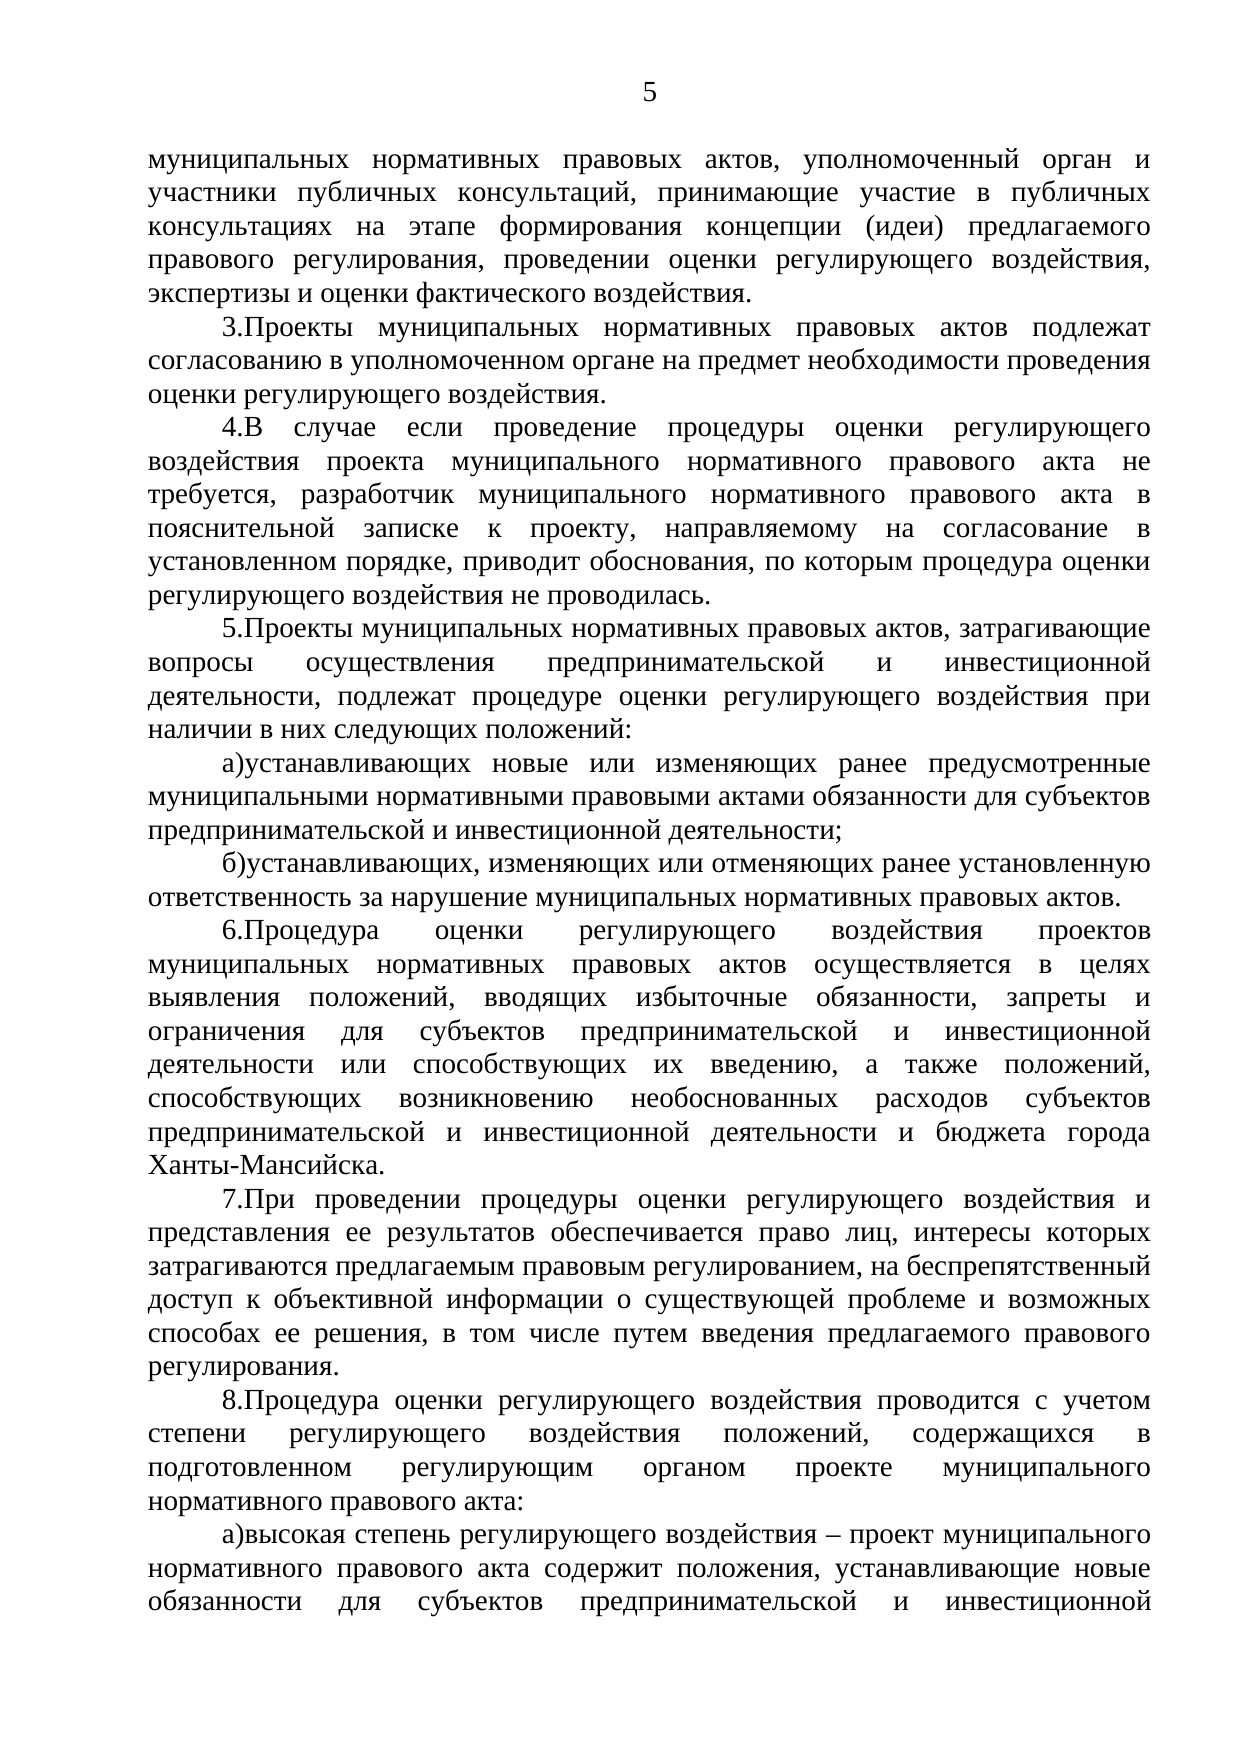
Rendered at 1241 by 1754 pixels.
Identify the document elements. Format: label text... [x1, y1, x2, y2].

text 6.Процедура оценки регулирующего воздействия проектов муниципальных нормативных правовых актов осуществляется в целях выявления положений, вводящих избыточные обязанности, запреты и ограничения для субъектов предпринимательской и инвестиционной деятельности или способствующих их введению, а также положений, способствующих возникновению необоснованных расходов субъектов предпринимательской и инвестиционной деятельности и бюджета города Ханты-Мансийска. [148, 912, 1152, 1181]
text 5.Проекты муниципальных нормативных правовых актов, затрагивающие вопросы осуществления предпринимательской и инвестиционной деятельности, подлежат процедуре оценки регулирующего воздействия при наличии в них следующих положений: [148, 611, 1152, 745]
text 3.Проекты муниципальных нормативных правовых актов подлежат согласованию в уполномоченном органе на предмет необходимости проведения оценки регулирующего воздействия. [148, 309, 1152, 409]
text б)устанавливающих, изменяющих или отменяющих ранее установленную ответственность за нарушение муниципальных нормативных правовых актов. [148, 845, 1152, 912]
text 4.В случае если проведение процедуры оценки регулирующего воздействия проекта муниципального нормативного правового акта не требуется, разработчик муниципального нормативного правового акта в пояснительной записке к проекту, направляемому на согласование в установленном порядке, приводит обоснования, по которым процедура оценки регулирующего воздействия не проводилась. [148, 409, 1152, 611]
text а)устанавливающих новые или изменяющих ранее предусмотренные муниципальными нормативными правовыми актами обязанности для субъектов предпринимательской и инвестиционной деятельности; [148, 745, 1152, 845]
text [148, 1516, 1152, 1617]
text 8.Процедура оценки регулирующего воздействия проводится с учетом степени регулирующего воздействия положений, содержащихся в подготовленном регулирующим органом проекте муниципального нормативного правового акта: [148, 1382, 1152, 1516]
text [148, 141, 1152, 309]
text 7.При проведении процедуры оценки регулирующего воздействия и представления ее результатов обеспечивается право лиц, интересы которых затрагиваются предлагаемым правовым регулированием, на беспрепятственный доступ к объективной информации о существующей проблеме и возможных способах ее решения, в том числе путем введения предлагаемого правового регулирования. [148, 1181, 1152, 1382]
